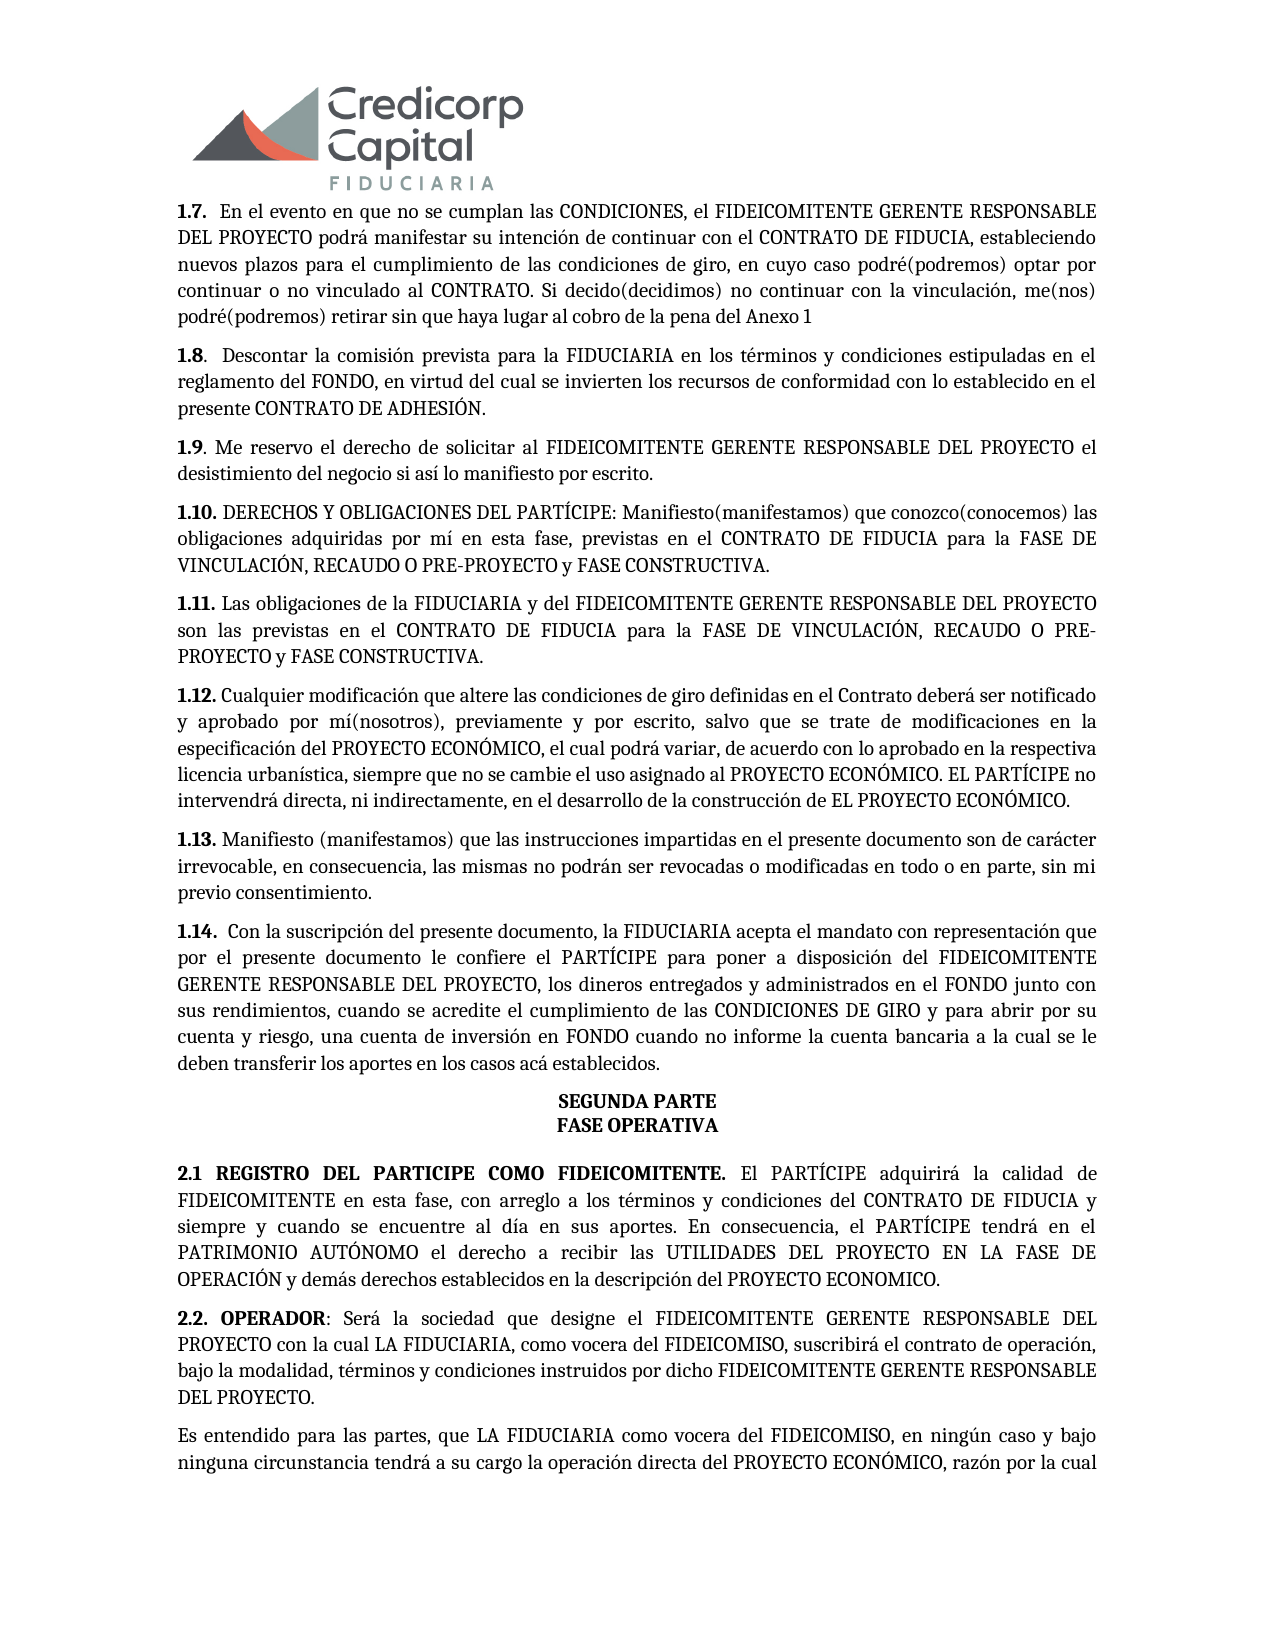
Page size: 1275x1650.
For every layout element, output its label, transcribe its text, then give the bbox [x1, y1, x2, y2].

text 2.2. OPERADOR: Será la sociedad que designe el FIDEICOMITENTE GERENTE RESPONSABLE DEL PROYECTO con la cual LA FIDUCIARIA, como vocera del FIDEICOMISO, suscribirá el contrato de operación, bajo la modalidad, términos y condiciones instruidos por dicho FIDEICOMITENTE GERENTE RESPONSABLE DEL PROYECTO. [177, 1306, 1098, 1409]
text 1.7. En el evento en que no se cumplan las CONDICIONES, el FIDEICOMITENTE GERENTE RESPONSABLE DEL PROYECTO podrá manifestar su intención de continuar con el CONTRATO DE FIDUCIA, estableciendo nuevos plazos para el cumplimiento de las condiciones de giro, en cuyo caso podré(podremos) optar por continuar o no vinculado al CONTRATO. Si decido(decidimos) no continuar con la vinculación, me(nos) podré(podremos) retirar sin que haya lugar al cobro de la pena del Anexo 1 [177, 199, 1098, 329]
text 1.8. Descontar la comisión prevista para la FIDUCIARIA en los términos y condiciones estipuladas en el reglamento del FONDO, en virtud del cual se invierten los recursos de conformidad con lo establecido en el presente CONTRATO DE ADHESIÓN. [177, 344, 1098, 420]
text 1.14. Con la suscripción del presente documento, la FIDUCIARIA acepta el mandato con representación que por el presente documento le confiere el PARTÍCIPE para poner a disposición del FIDEICOMITENTE GERENTE RESPONSABLE DEL PROYECTO, los dineros entregados y administrados en el FONDO junto con sus rendimientos, cuando se acredite el cumplimiento de las CONDICIONES DE GIRO y para abrir por su cuenta y riesgo, una cuenta de inversión en FONDO cuando no informe la cuenta bancaria a la cual se le deben transferir los aportes en los casos acá establecidos. [177, 919, 1098, 1075]
text SEGUNDA PARTE [177, 1090, 1098, 1114]
text 1.13. Manifiesto (manifestamos) que las instrucciones impartidas en el presente documento son de carácter irrevocable, en consecuencia, las mismas no podrán ser revocadas o modificadas en todo o en parte, sin mi previo consentimiento. [177, 828, 1098, 904]
text 1.12. Cualquier modificación que altere las condiciones de giro definidas en el Contrato deberá ser notificado y aprobado por mí(nosotros), previamente y por escrito, salvo que se trate de modificaciones en la especificación del PROYECTO ECONÓMICO, el cual podrá variar, de acuerdo con lo aprobado en la respectiva licencia urbanística, siempre que no se cambie el uso asignado al PROYECTO ECONÓMICO. EL PARTÍCIPE no intervendrá directa, ni indirectamente, en el desarrollo de la construcción de EL PROYECTO ECONÓMICO. [177, 684, 1098, 813]
text 2.1 REGISTRO DEL PARTICIPE COMO FIDEICOMITENTE. El PARTÍCIPE adquirirá la calidad de FIDEICOMITENTE en esta fase, con arreglo a los términos y condiciones del CONTRATO DE FIDUCIA y siempre y cuando se encuentre al día en sus aportes. En consecuencia, el PARTÍCIPE tendrá en el PATRIMONIO AUTÓNOMO el derecho a recibir las UTILIDADES DEL PROYECTO EN LA FASE DE OPERACIÓN y demás derechos establecidos en la descripción del PROYECTO ECONOMICO. [177, 1162, 1098, 1291]
text 1.10. DERECHOS Y OBLIGACIONES DEL PARTÍCIPE: Manifiesto(manifestamos) que conozco(conocemos) las obligaciones adquiridas por mí en esta fase, previstas en el CONTRATO DE FIDUCIA para la FASE DE VINCULACIÓN, RECAUDO O PRE-PROYECTO y FASE CONSTRUCTIVA. [177, 501, 1098, 577]
picture [177, 73, 528, 200]
text FASE OPERATIVA [177, 1114, 1098, 1138]
text 1.11. Las obligaciones de la FIDUCIARIA y del FIDEICOMITENTE GERENTE RESPONSABLE DEL PROYECTO son las previstas en el CONTRATO DE FIDUCIA para la FASE DE VINCULACIÓN, RECAUDO O PRE-PROYECTO y FASE CONSTRUCTIVA. [177, 592, 1098, 669]
text 1.9. Me reservo el derecho de solicitar al FIDEICOMITENTE GERENTE RESPONSABLE DEL PROYECTO el desistimiento del negocio si así lo manifiesto por escrito. [177, 435, 1098, 486]
